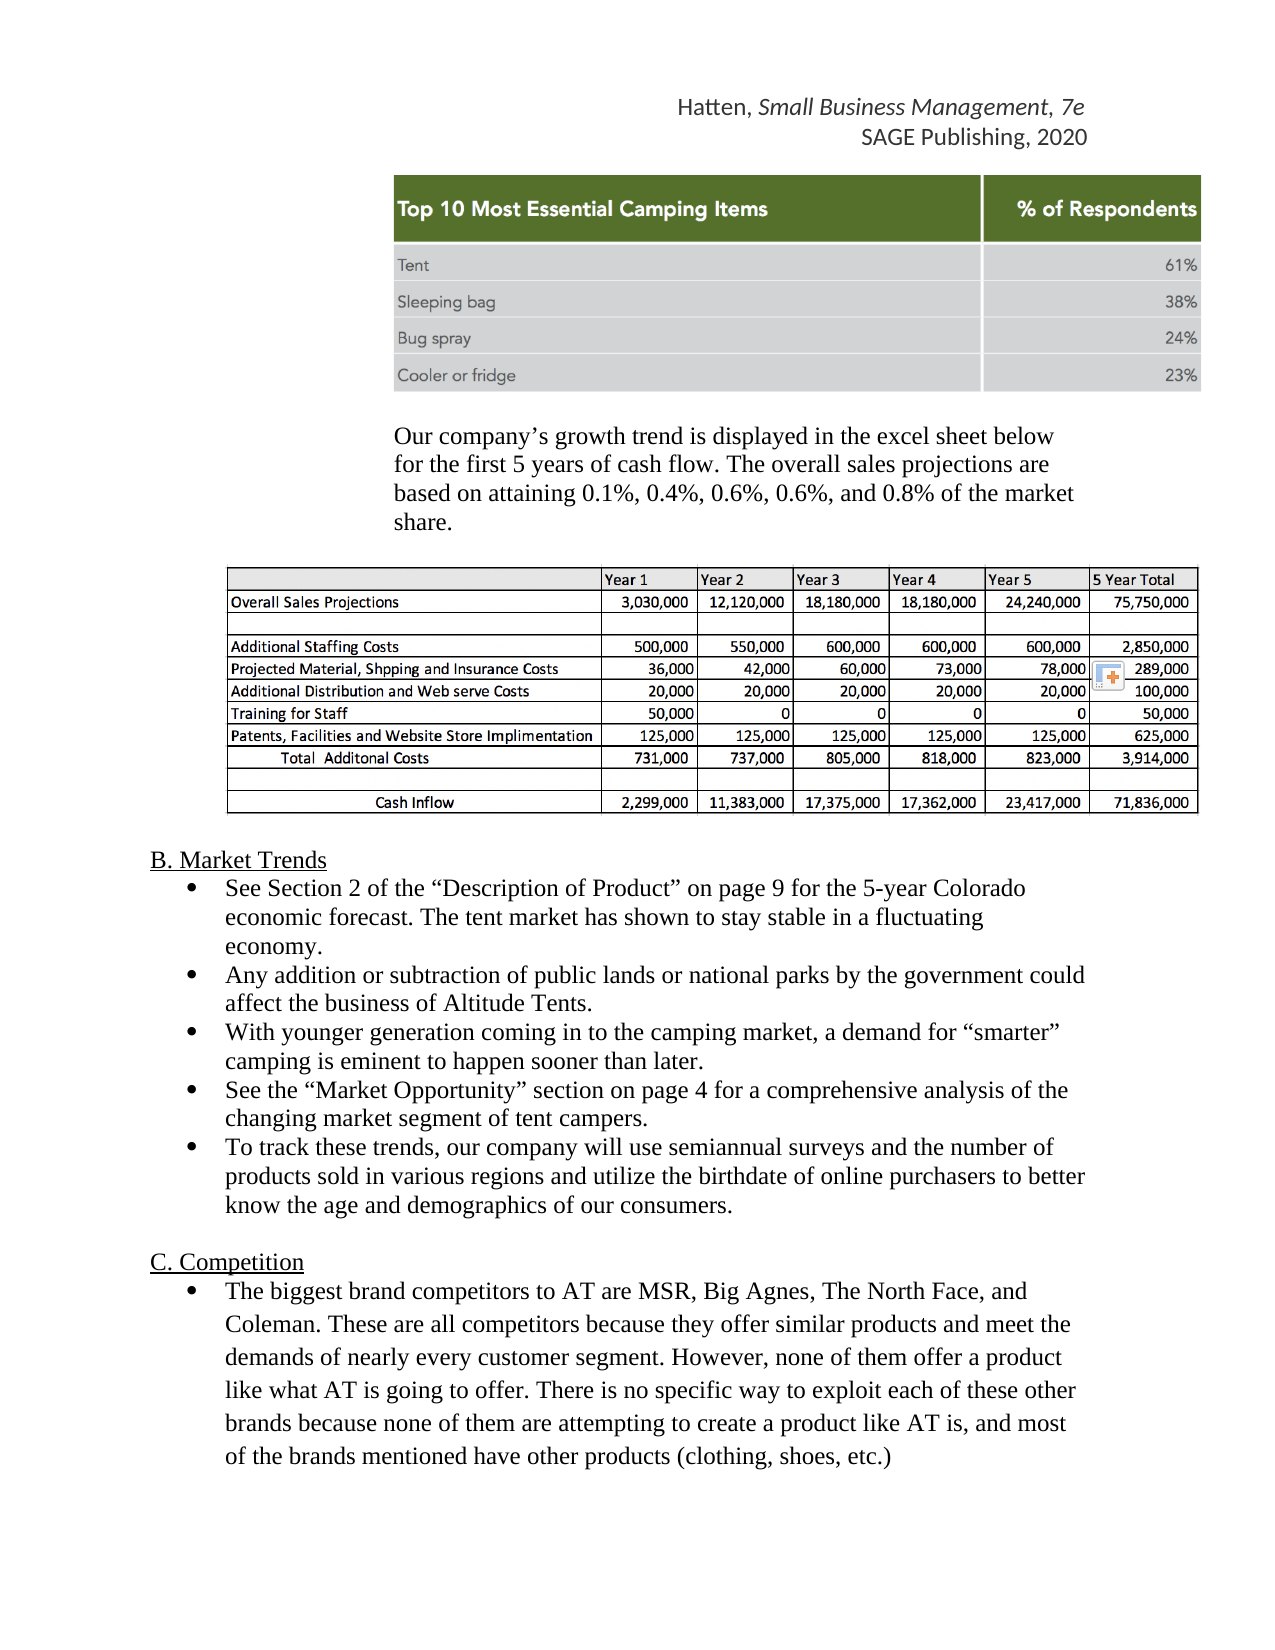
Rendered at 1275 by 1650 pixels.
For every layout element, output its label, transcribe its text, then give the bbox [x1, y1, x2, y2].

list See Section 2 of the “Description of Product” on page 9 for the 5-year Colorado economic forecast. The tent market has shown to stay stable in a fluctuating economy. [187, 873, 1087, 960]
list Any addition or subtraction of public lands or national parks by the government could affect the business of Altitude Tents. [187, 960, 1087, 1017]
text C. Competition [150, 1247, 1087, 1276]
text Our company’s growth trend is displayed in the excel sheet below for the first 5 years of cash flow. The overall sales projections are based on attaining 0.1%, 0.4%, 0.6%, 0.6%, and 0.8% of the market share. [394, 421, 1087, 536]
picture [225, 564, 1200, 816]
list The biggest brand competitors to AT are MSR, Big Agnes, The North Face, and Coleman. These are all competitors because they offer similar products and meet the demands of nearly every customer segment. However, none of them offer a product like what AT is going to offer. There is no specific way to exploit each of these other brands because none of them are attempting to create a product like AT is, and most of the brands mentioned have other products (clothing, shoes, etc.) [187, 1276, 1087, 1470]
list To track these trends, our company will use semiannual surveys and the number of products sold in various regions and utilize the birthdate of online purchasers to better know the age and demographics of our consumers. [187, 1132, 1087, 1218]
list With younger generation coming in to the camping market, a demand for “smarter” camping is eminent to happen sooner than later. [187, 1017, 1087, 1075]
picture [393, 175, 1202, 392]
list See the “Market Opportunity” section on page 4 for a comprehensive analysis of the changing market segment of tent campers. [187, 1075, 1087, 1132]
text B. Market Trends [150, 845, 1087, 873]
